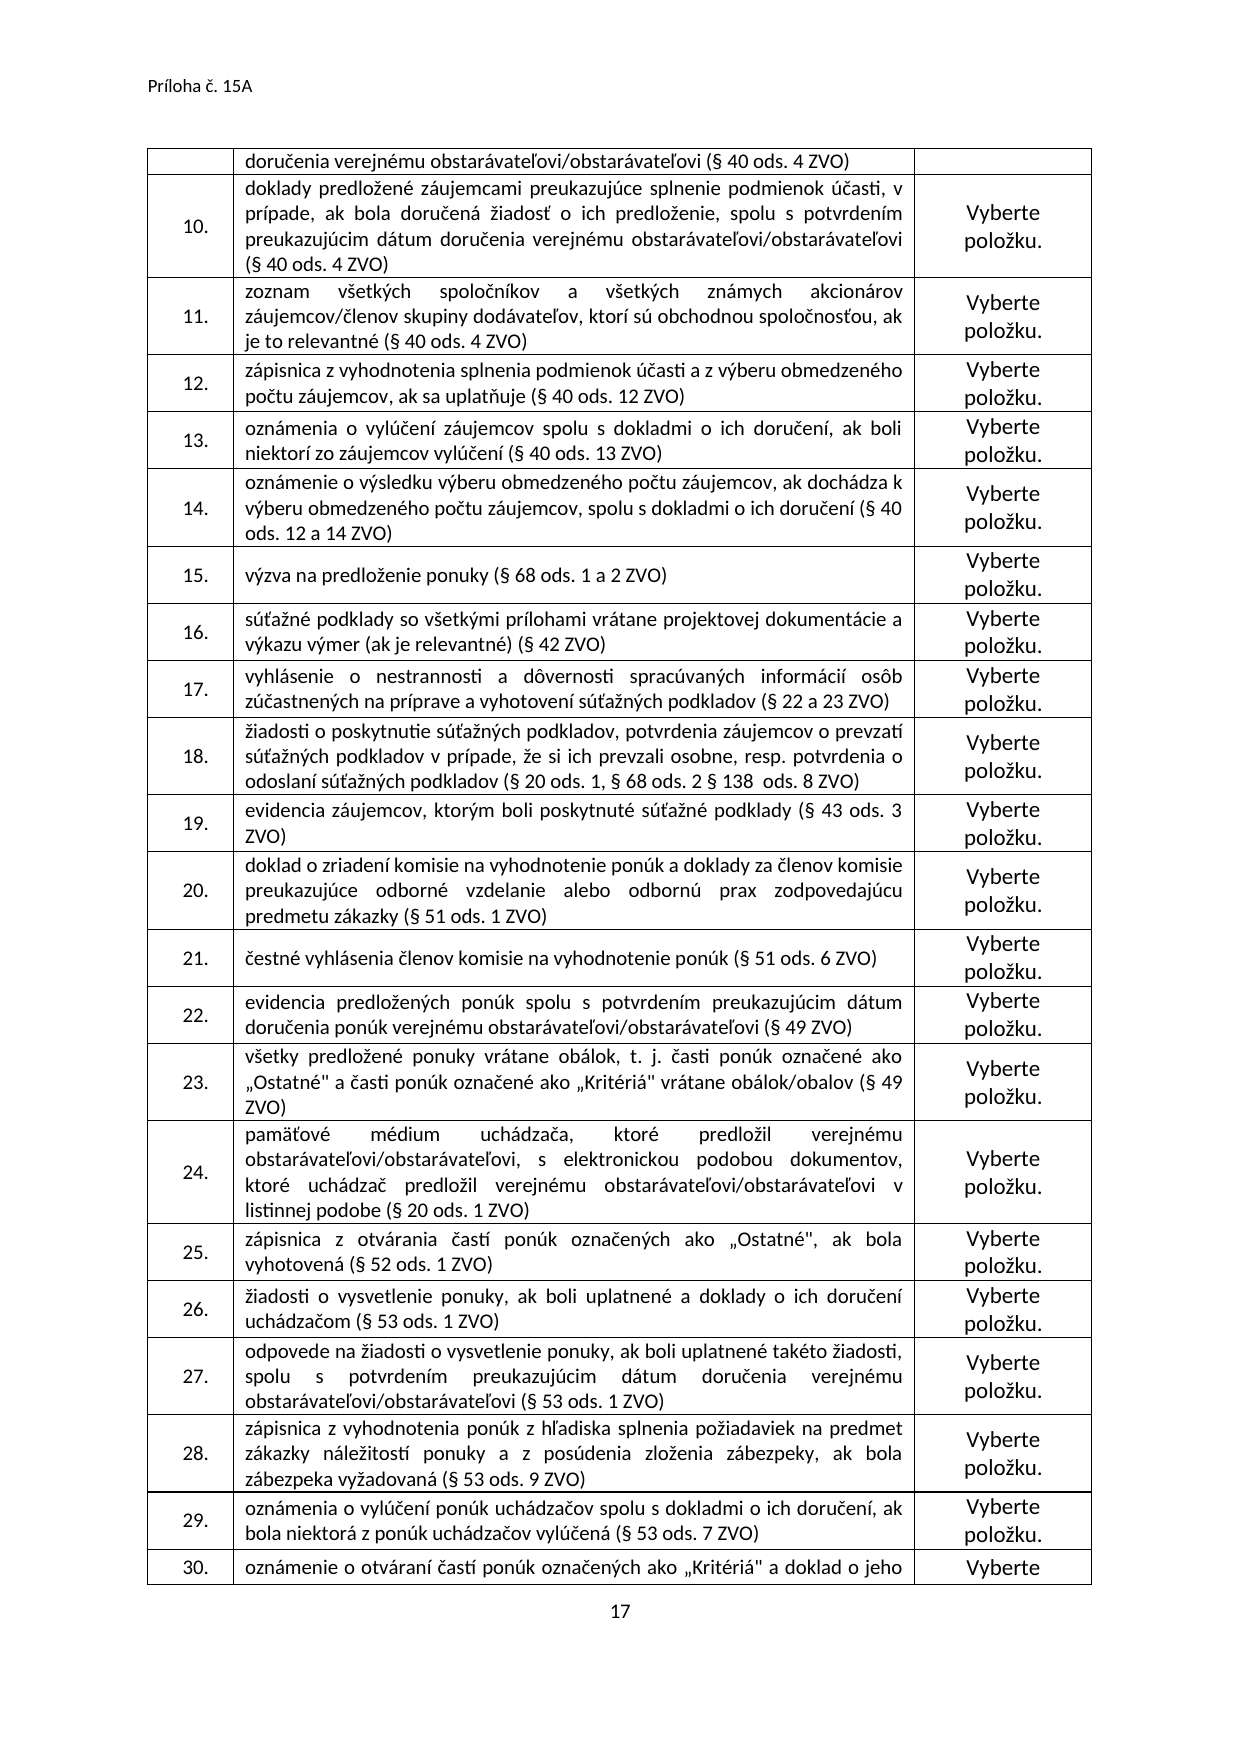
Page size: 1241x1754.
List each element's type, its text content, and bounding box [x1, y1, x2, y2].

table_cell zápisnica z vyhodnotenia ponúk z hľadiska splnenia požiadaviek na predmet zákazky náležitostí ponuky a z posúdenia zloženia zábezpeky, ak bola zábezpeka vyžadovaná (§ 53 ods. 9 ZVO) [234, 1415, 914, 1491]
table_cell evidencia záujemcov, ktorým boli poskytnuté súťažné podklady (§ 43 ods. 3 ZVO) [234, 795, 914, 851]
table_cell zápisnica z vyhodnotenia splnenia podmienok účasti a z výberu obmedzeného počtu záujemcov, ak sa uplatňuje (§ 40 ods. 12 ZVO) [234, 355, 914, 411]
table_cell [148, 547, 233, 603]
table_cell [148, 718, 233, 794]
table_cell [234, 1550, 914, 1584]
table_cell žiadosti o vysvetlenie ponuky, ak boli uplatnené a doklady o ich doručení uchádzačom (§ 53 ods. 1 ZVO) [234, 1281, 914, 1337]
table_cell [148, 1338, 233, 1414]
table_cell zápisnica z otvárania častí ponúk označených ako „Ostatné", ak bola vyhotovená (§ 52 ods. 1 ZVO) [234, 1224, 914, 1280]
table_cell doklady predložené záujemcami preukazujúce splnenie podmienok účasti, v prípade, ak bola doručená žiadosť o ich predloženie, spolu s potvrdením preukazujúcim dátum doručenia verejnému obstarávateľovi/obstarávateľovi (§ 40 ods. 4 ZVO) [234, 175, 914, 277]
table_cell výzva na predloženie ponuky (§ 68 ods. 1 a 2 ZVO) [234, 547, 914, 603]
table_cell čestné vyhlásenia členov komisie na vyhodnotenie ponúk (§ 51 ods. 6 ZVO) [234, 930, 914, 986]
table_cell [148, 852, 233, 928]
table_cell doklad o zriadení komisie na vyhodnotenie ponúk a doklady za členov komisie preukazujúce odborné vzdelanie alebo odbornú prax zodpovedajúcu predmetu zákazky (§ 51 ods. 1 ZVO) [234, 852, 914, 928]
table_cell [148, 355, 233, 411]
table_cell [234, 149, 914, 174]
table_cell [148, 1550, 233, 1584]
table_cell pamäťové médium uchádzača, ktoré predložil verejnému obstarávateľovi/obstarávateľovi, s elektronickou podobou dokumentov, ktoré uchádzač predložil verejnému obstarávateľovi/obstarávateľovi v listinnej podobe (§ 20 ods. 1 ZVO) [234, 1121, 914, 1223]
table_cell [148, 987, 233, 1043]
table_cell [148, 149, 233, 174]
table_cell [148, 661, 233, 717]
table_cell vyhlásenie o nestrannosti a dôvernosti spracúvaných informácií osôb zúčastnených na príprave a vyhotovení súťažných podkladov (§ 22 a 23 ZVO) [234, 661, 914, 717]
table_cell [148, 412, 233, 468]
table_cell [148, 1281, 233, 1337]
table_cell [148, 1415, 233, 1491]
table_cell všetky predložené ponuky vrátane obálok, t. j. časti ponúk označené ako „Ostatné" a časti ponúk označené ako „Kritériá" vrátane obálok/obalov (§ 49 ZVO) [234, 1044, 914, 1120]
table_cell oznámenia o vylúčení ponúk uchádzačov spolu s dokladmi o ich doručení, ak bola niektorá z ponúk uchádzačov vylúčená (§ 53 ods. 7 ZVO) [234, 1493, 914, 1548]
table_cell [148, 175, 233, 277]
table_cell [148, 1224, 233, 1280]
table_cell súťažné podklady so všetkými prílohami vrátane projektovej dokumentácie a výkazu výmer (ak je relevantné) (§ 42 ZVO) [234, 604, 914, 660]
table_cell oznámenie o výsledku výberu obmedzeného počtu záujemcov, ak dochádza k výberu obmedzeného počtu záujemcov, spolu s dokladmi o ich doručení (§ 40 ods. 12 a 14 ZVO) [234, 469, 914, 546]
table_cell oznámenia o vylúčení záujemcov spolu s dokladmi o ich doručení, ak boli niektorí zo záujemcov vylúčení (§ 40 ods. 13 ZVO) [234, 412, 914, 468]
table_cell [148, 1121, 233, 1223]
table_cell [148, 469, 233, 546]
table_cell [148, 278, 233, 354]
table_cell [148, 795, 233, 851]
table_cell odpovede na žiadosti o vysvetlenie ponuky, ak boli uplatnené takéto žiadosti, spolu s potvrdením preukazujúcim dátum doručenia verejnému obstarávateľovi/obstarávateľovi (§ 53 ods. 1 ZVO) [234, 1338, 914, 1414]
table_cell [148, 1044, 233, 1120]
table_cell žiadosti o poskytnutie súťažných podkladov, potvrdenia záujemcov o prevzatí súťažných podkladov v prípade, že si ich prevzali osobne, resp. potvrdenia o odoslaní súťažných podkladov (§ 20 ods. 1, § 68 ods. 2 § 138 ods. 8 ZVO) [234, 718, 914, 794]
table_cell [148, 1493, 233, 1548]
table_cell evidencia predložených ponúk spolu s potvrdením preukazujúcim dátum doručenia ponúk verejnému obstarávateľovi/obstarávateľovi (§ 49 ZVO) [234, 987, 914, 1043]
table_cell [148, 604, 233, 660]
table_cell zoznam všetkých spoločníkov a všetkých známych akcionárov záujemcov/členov skupiny dodávateľov, ktorí sú obchodnou spoločnosťou, ak je to relevantné (§ 40 ods. 4 ZVO) [234, 278, 914, 354]
table_cell [148, 930, 233, 986]
